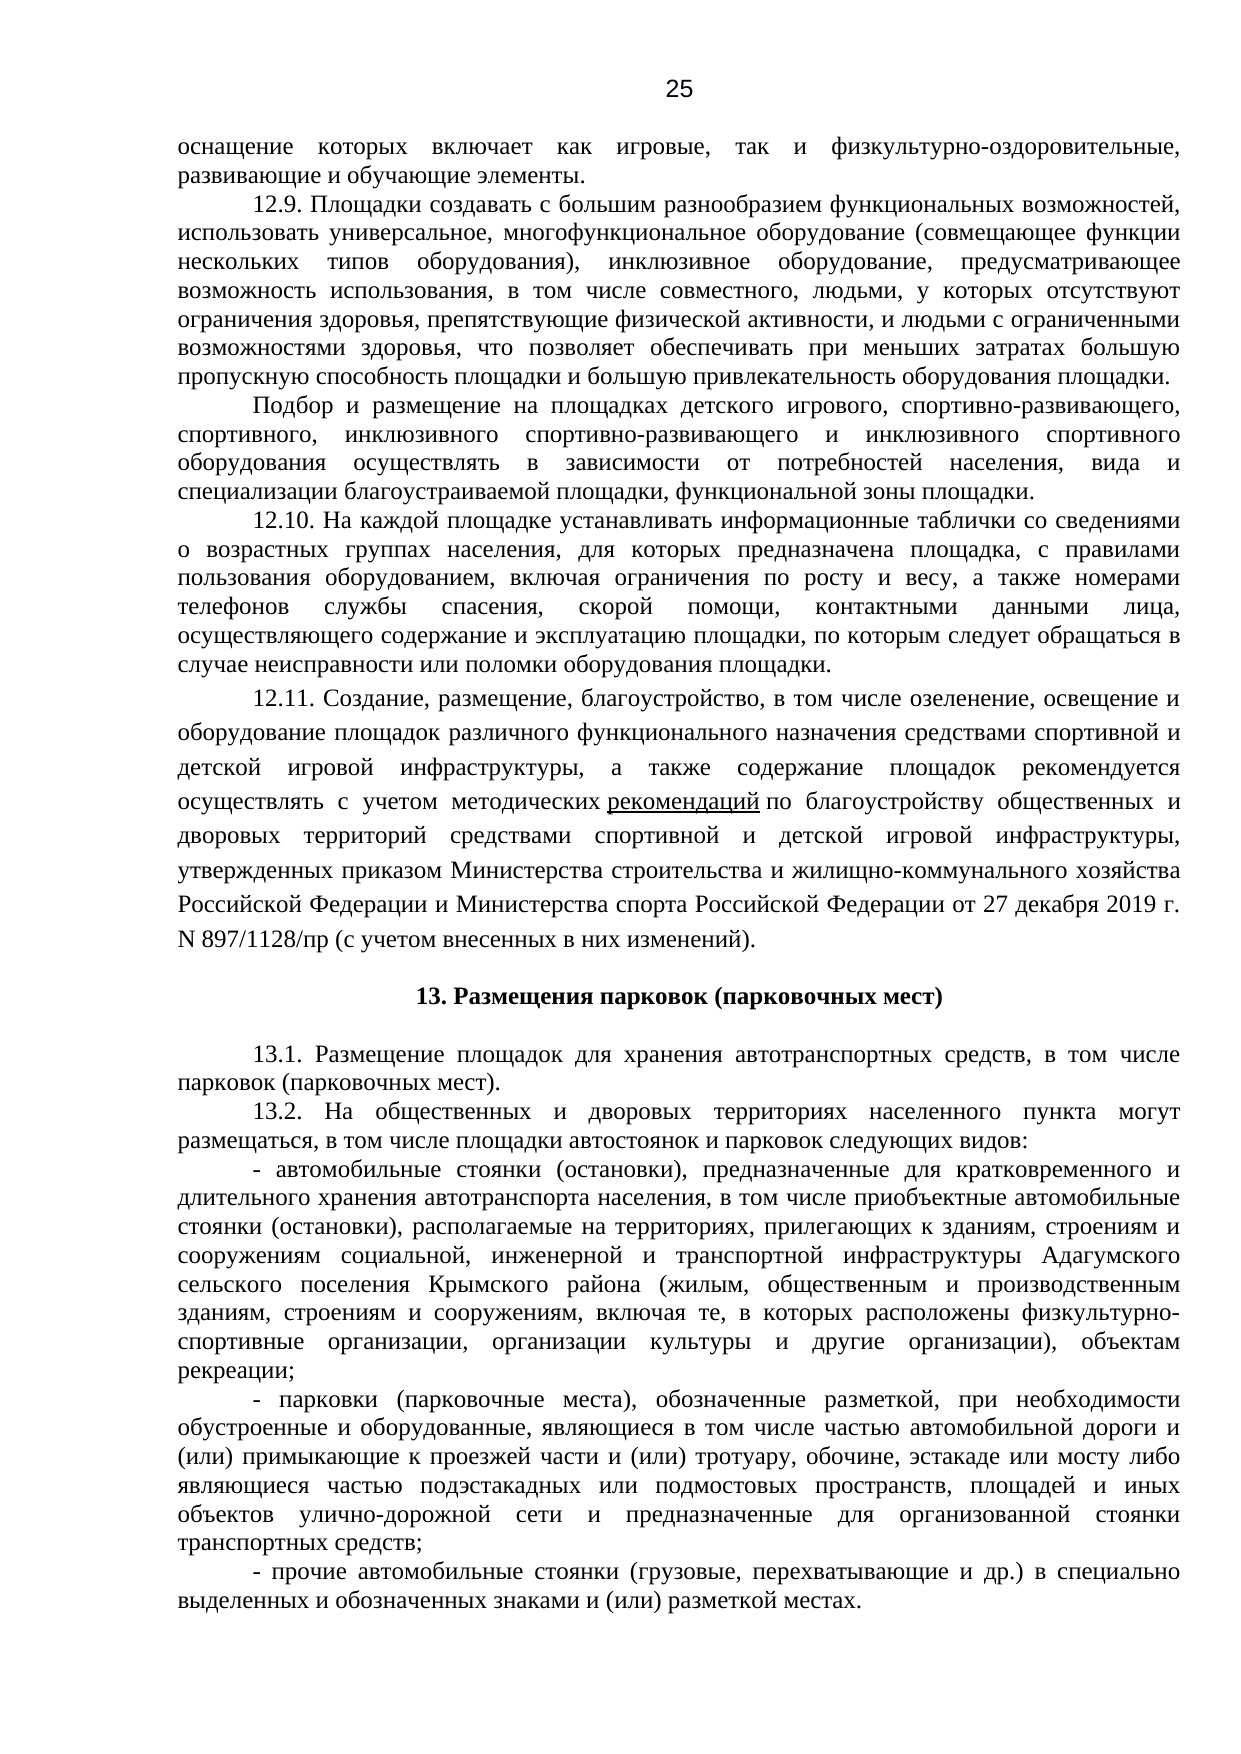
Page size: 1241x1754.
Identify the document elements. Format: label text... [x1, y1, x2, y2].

text 12.9. Площадки создавать с большим разнообразием функциональных возможностей, использовать универсальное, многофункциональное оборудование (совмещающее функции нескольких типов оборудования), инклюзивное оборудование, предусматривающее возможность использования, в том числе совместного, людьми, у которых отсутствуют ограничения здоровья, препятствующие физической активности, и людьми с ограниченными возможностями здоровья, что позволяет обеспечивать при меньших затратах большую пропускную способность площадки и большую привлекательность оборудования площадки. [177, 189, 1181, 390]
text - автомобильные стоянки (остановки), предназначенные для кратковременного и длительного хранения автотранспорта населения, в том числе приобъектные автомобильные стоянки (остановки), располагаемые на территориях, прилегающих к зданиям, строениям и сооружениям социальной, инженерной и транспортной инфраструктуры Адагумского сельского поселения Крымского района (жилым, общественным и производственным зданиям, строениям и сооружениям, включая те, в которых расположены физкультурно-спортивные организации, организации культуры и другие организации), объектам рекреации; [177, 1154, 1181, 1384]
text - прочие автомобильные стоянки (грузовые, перехватывающие и др.) в специально выделенных и обозначенных знаками и (или) разметкой местах. [177, 1556, 1181, 1614]
text 13.1. Размещение площадок для хранения автотранспортных средств, в том числе парковок (парковочных мест). [177, 1039, 1181, 1096]
text 13. Размещения парковок (парковочных мест) [177, 981, 1181, 1010]
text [177, 131, 1181, 189]
text 13.2. На общественных и дворовых территориях населенного пункта могут размещаться, в том числе площадки автостоянок и парковок следующих видов: [177, 1096, 1181, 1154]
text 12.10. На каждой площадке устанавливать информационные таблички со сведениями о возрастных группах населения, для которых предназначена площадка, с правилами пользования оборудованием, включая ограничения по росту и весу, а также номерами телефонов службы спасения, скорой помощи, контактными данными лица, осуществляющего содержание и эксплуатацию площадки, по которым следует обращаться в случае неисправности или поломки оборудования площадки. [177, 505, 1181, 677]
text - парковки (парковочные места), обозначенные разметкой, при необходимости обустроенные и оборудованные, являющиеся в том числе частью автомобильной дороги и (или) примыкающие к проезжей части и (или) тротуару, обочине, эстакаде или мосту либо являющиеся частью подэстакадных или подмостовых пространств, площадей и иных объектов улично-дорожной сети и предназначенные для организованной стоянки транспортных средств; [177, 1384, 1181, 1556]
text 12.11. Создание, размещение, благоустройство, в том числе озеленение, освещение и оборудование площадок различного функционального назначения средствами спортивной и детской игровой инфраструктуры, а также содержание площадок рекомендуется осуществлять с учетом методических рекомендаций по благоустройству общественных и дворовых территорий средствами спортивной и детской игровой инфраструктуры, утвержденных приказом Министерства строительства и жилищно-коммунального хозяйства Российской Федерации и Министерства спорта Российской Федерации от 27 декабря 2019 г. N 897/1128/пр (с учетом внесенных в них изменений). [177, 677, 1181, 952]
text Подбор и размещение на площадках детского игрового, спортивно-развивающего, спортивного, инклюзивного спортивно-развивающего и инклюзивного спортивного оборудования осуществлять в зависимости от потребностей населения, вида и специализации благоустраиваемой площадки, функциональной зоны площадки. [177, 390, 1181, 505]
